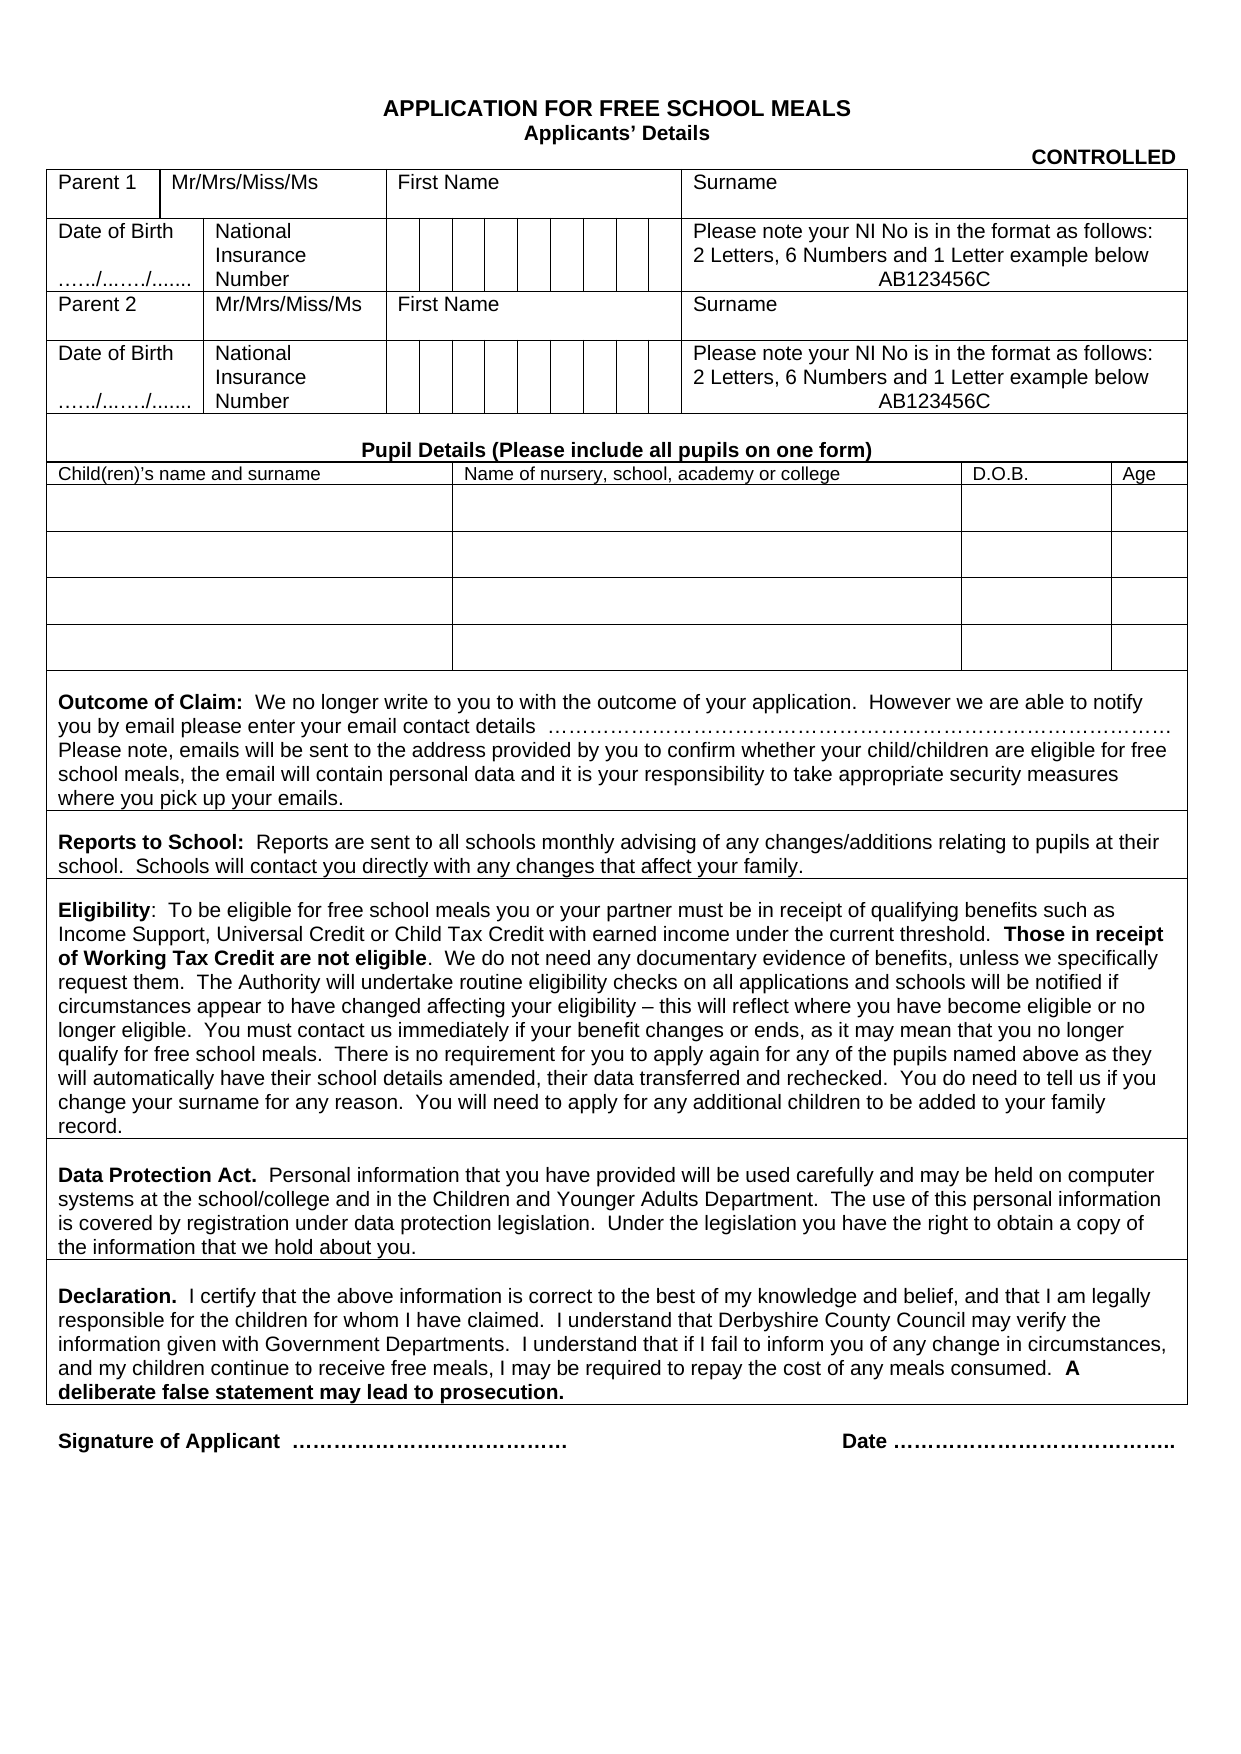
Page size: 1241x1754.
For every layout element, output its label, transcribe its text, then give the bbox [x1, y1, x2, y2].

table_cell [387, 219, 419, 291]
table_cell [551, 341, 583, 412]
table_cell [420, 219, 452, 291]
table_cell Data Protection Act. Personal information that you have provided will be used carefully and may be held on computer systems at the school/college and in the Children and Younger Adults Department. The use of this personal information is covered by registration under data protection legislation. Under the legislation you have the right to obtain a copy of the information that we hold about you. [47, 1139, 1187, 1259]
table_cell Surname [682, 170, 1187, 218]
table_cell [617, 341, 648, 412]
table_cell [47, 578, 452, 623]
table_cell Name of nursery, school, academy or college [453, 463, 961, 484]
table_cell [1112, 625, 1187, 670]
table_cell Declaration. I certify that the above information is correct to the best of my knowledge and belief, and that I am legally responsible for the children for whom I have claimed. I understand that Derbyshire County Council may verify the information given with Government Departments. I understand that if I fail to inform you of any change in circumstances, and my children continue to receive free meals, I may be required to repay the cost of any meals consumed. A deliberate false statement may lead to prosecution. [47, 1260, 1187, 1403]
table_cell [649, 341, 681, 412]
table_cell D.O.B. [962, 463, 1111, 484]
table_cell Date of Birth .…../...…./....... [47, 341, 203, 412]
table_cell Date ………………………………….. [830, 1405, 1187, 1452]
table_cell [962, 485, 1111, 531]
table_cell First Name [387, 170, 681, 218]
table_cell [453, 219, 484, 291]
table_cell Pupil Details (Please include all pupils on one form) [47, 414, 1187, 461]
table_cell [420, 341, 452, 412]
table_cell [584, 341, 616, 412]
table_cell [962, 532, 1111, 577]
table_cell [1112, 578, 1187, 623]
table_cell [584, 219, 616, 291]
table_cell Date of Birth .…../...…./....... [47, 219, 203, 291]
table_cell Parent 2 [47, 292, 203, 339]
table_cell Signature of Applicant ………………….……………… [47, 1405, 829, 1452]
table_cell [453, 532, 961, 577]
table_cell [518, 341, 550, 412]
table_cell [47, 625, 452, 670]
table_cell [47, 485, 452, 531]
table_cell Reports to School: Reports are sent to all schools monthly advising of any changes/additions relating to pupils at their school. Schools will contact you directly with any changes that affect your family. [47, 811, 1187, 878]
table_cell [962, 578, 1111, 623]
table_header APPLICATION FOR FREE SCHOOL MEALS Applicants’ Details CONTROLLED [47, 95, 1187, 169]
table_cell Eligibility: To be eligible for free school meals you or your partner must be in receipt of qualifying benefits such as Income Support, Universal Credit or Child Tax Credit with earned income under the current threshold. Those in receipt of Working Tax Credit are not eligible. We do not need any documentary evidence of benefits, unless we specifically request them. The Authority will undertake routine eligibility checks on all applications and schools will be notified if circumstances appear to have changed affecting your eligibility – this will reflect where you have become eligible or no longer eligible. You must contact us immediately if your benefit changes or ends, as it may mean that you no longer qualify for free school meals. There is no requirement for you to apply again for any of the pupils named above as they will automatically have their school details amended, their data transferred and rechecked. You do need to tell us if you change your surname for any reason. You will need to apply for any additional children to be added to your family record. [47, 879, 1187, 1138]
table_cell [518, 219, 550, 291]
table_cell Parent 1 [47, 170, 159, 218]
table_cell [617, 219, 648, 291]
table_cell Age [1112, 463, 1187, 484]
table_cell [551, 219, 583, 291]
table_cell [1112, 532, 1187, 577]
table_cell [485, 341, 517, 412]
table_cell [453, 578, 961, 623]
table_cell Mr/Mrs/Miss/Ms [161, 170, 386, 218]
table_cell [962, 625, 1111, 670]
table_cell National Insurance Number [204, 341, 386, 412]
table_cell [387, 341, 419, 412]
table_cell [453, 341, 484, 412]
table_cell Please note your NI No is in the format as follows: 2 Letters, 6 Numbers and 1 Letter example below AB123456C [682, 341, 1187, 412]
table_cell National Insurance Number [204, 219, 386, 291]
table_cell [485, 219, 517, 291]
table_cell [47, 532, 452, 577]
table_cell [453, 625, 961, 670]
table_cell [1112, 485, 1187, 531]
table_cell Child(ren)’s name and surname [47, 463, 452, 484]
table_cell Outcome of Claim: We no longer write to you to with the outcome of your application. However we are able to notify you by email please enter your email contact details ……………………………………………………………………………… Please note, emails will be sent to the address provided by you to confirm whether your child/children are eligible for free school meals, the email will contain personal data and it is your responsibility to take appropriate security measures where you pick up your emails. [47, 671, 1187, 810]
table_cell Please note your NI No is in the format as follows: 2 Letters, 6 Numbers and 1 Letter example below AB123456C [682, 219, 1187, 291]
table_cell [453, 485, 961, 531]
table_cell Mr/Mrs/Miss/Ms [204, 292, 386, 339]
table_cell [649, 219, 681, 291]
table_cell First Name [387, 292, 681, 339]
table_cell Surname [682, 292, 1187, 339]
